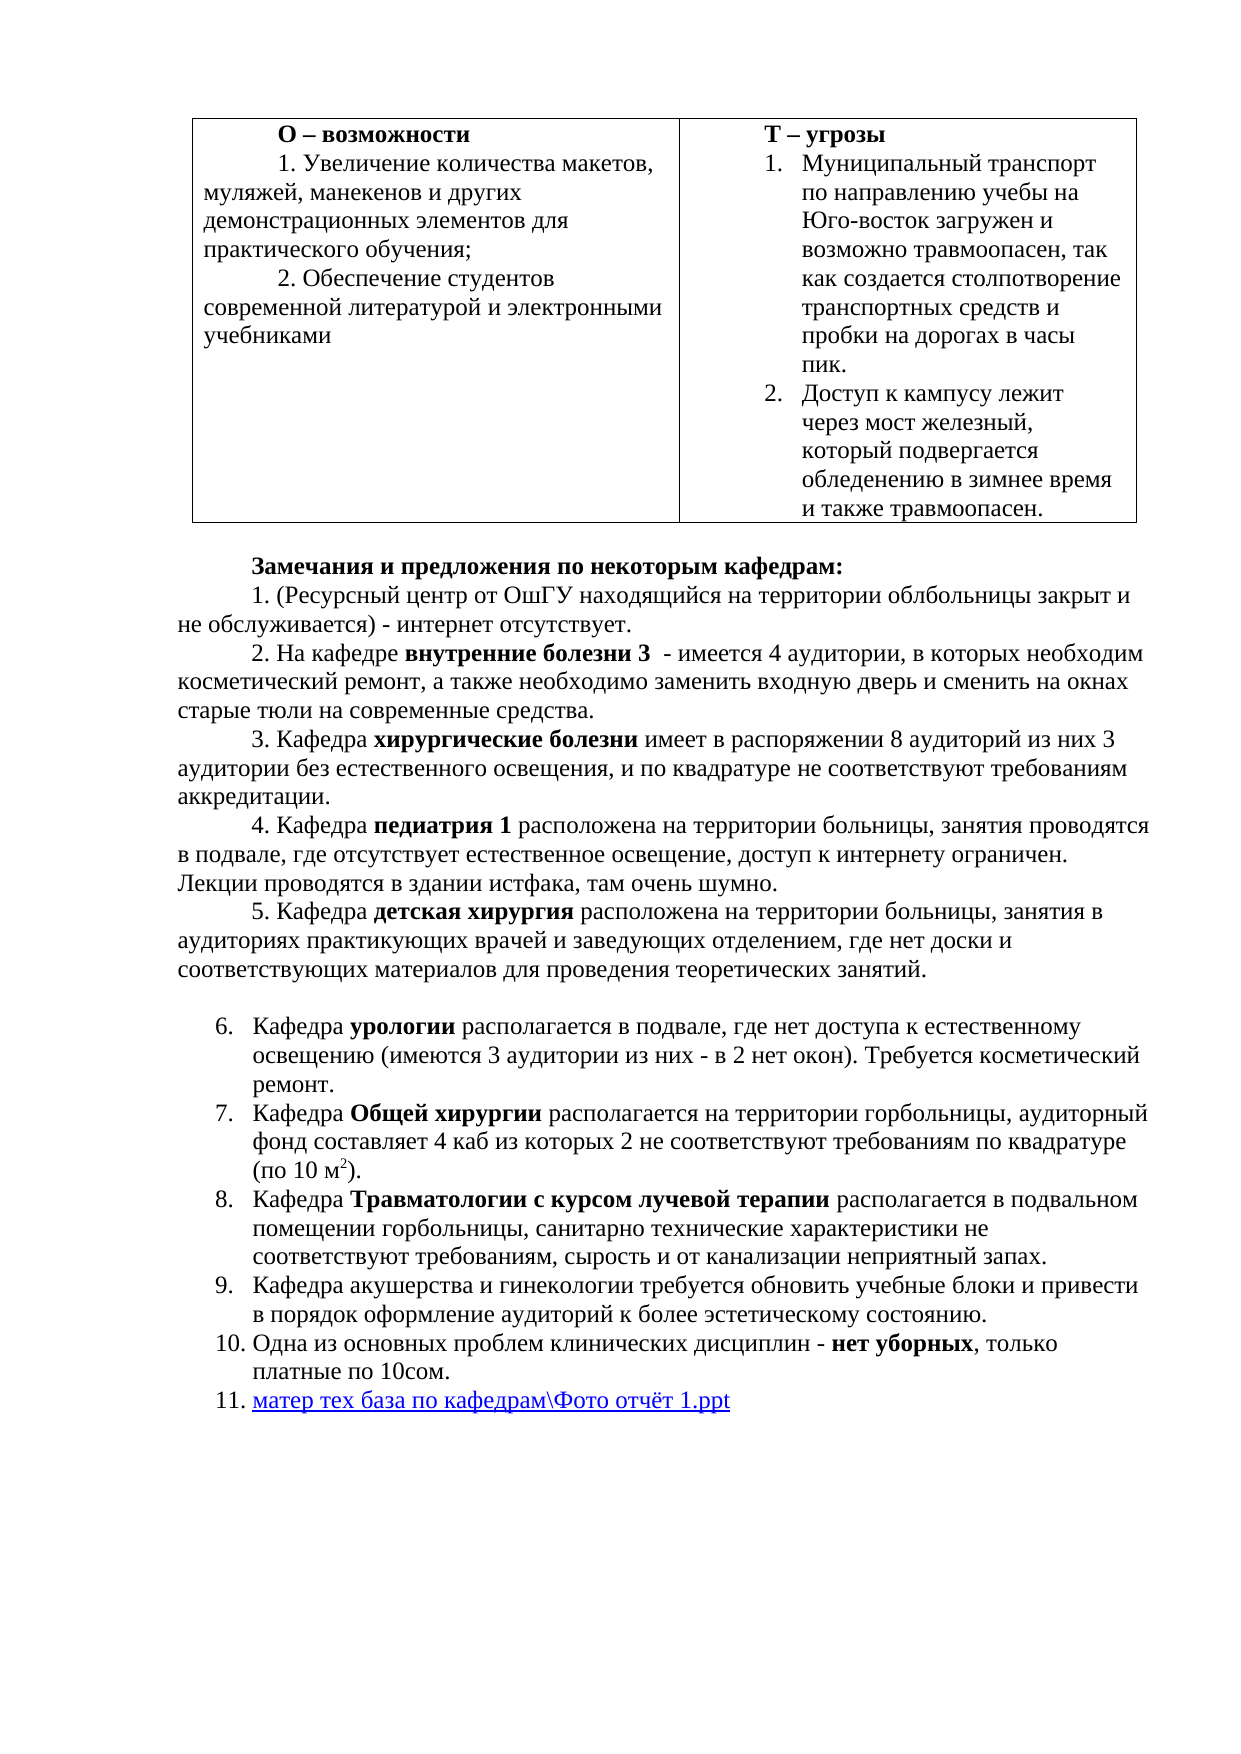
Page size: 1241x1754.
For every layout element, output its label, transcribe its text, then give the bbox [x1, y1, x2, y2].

text 1. (Ресурсный центр от ОшГУ находящийся на территории облбольницы закрыт и не обслуживается) - интернет отсутствует. [177, 580, 1152, 638]
list Кафедра Травматологии с курсом лучевой терапии располагается в подвальном помещении горбольницы, санитарно технические характеристики не соответствуют требованиям, сырость и от канализации неприятный запах. [215, 1184, 1152, 1270]
list Одна из основных проблем клинических дисциплин - нет уборных, только платные по 10сом. [215, 1328, 1152, 1385]
text 5. Кафедра детская хирургия расположена на территории больницы, занятия в аудиториях практикующих врачей и заведующих отделением, где нет доски и соответствующих материалов для проведения теоретических занятий. [177, 896, 1152, 983]
list Кафедра акушерства и гинекологии требуется обновить учебные блоки и привести в порядок оформление аудиторий к более эстетическому состоянию. [215, 1270, 1152, 1328]
text 4. Кафедра педиатрия 1 расположена на территории больницы, занятия проводятся в подвале, где отсутствует естественное освещение, доступ к интернету ограничен. Лекции проводятся в здании истфака, там очень шумно. [177, 810, 1152, 896]
text 2. На кафедре внутренние болезни 3 - имеется 4 аудитории, в которых необходим косметический ремонт, а также необходимо заменить входную дверь и сменить на окнах старые тюли на современные средства. [177, 638, 1152, 724]
list матер тех база по кафедрам\Фото отчёт 1.ppt [215, 1385, 1152, 1414]
list Кафедра Общей хирургии располагается на территории горбольницы, аудиторный фонд составляет 4 каб из которых 2 не соответствуют требованиям по квадратуре (по 10 м2). [215, 1098, 1152, 1184]
table_cell O – возможности 1. Увеличение количества макетов, муляжей, манекенов и других демонстрационных элементов для практического обучения; 2. Обеспечение студентов современной литературой и электронными учебниками [193, 119, 679, 522]
table_cell T – угрозы Муниципальный транспорт по направлению учебы на Юго-восток загружен и возможно травмоопасен, так как создается столпотворение транспортных средств и пробки на дорогах в часы пик. Доступ к кампусу лежит через мост железный, который подвергается обледенению в зимнее время и также травмоопасен. [680, 119, 1136, 522]
list Кафедра урологии располагается в подвале, где нет доступа к естественному освещению (имеются 3 аудитории из них - в 2 нет окон). Требуется косметический ремонт. [215, 1011, 1152, 1098]
text Замечания и предложения по некоторым кафедрам: [177, 551, 1152, 580]
text 3. Кафедра хирургические болезни имеет в распоряжении 8 аудиторий из них 3 аудитории без естественного освещения, и по квадратуре не соответствуют требованиям аккредитации. [177, 724, 1152, 810]
